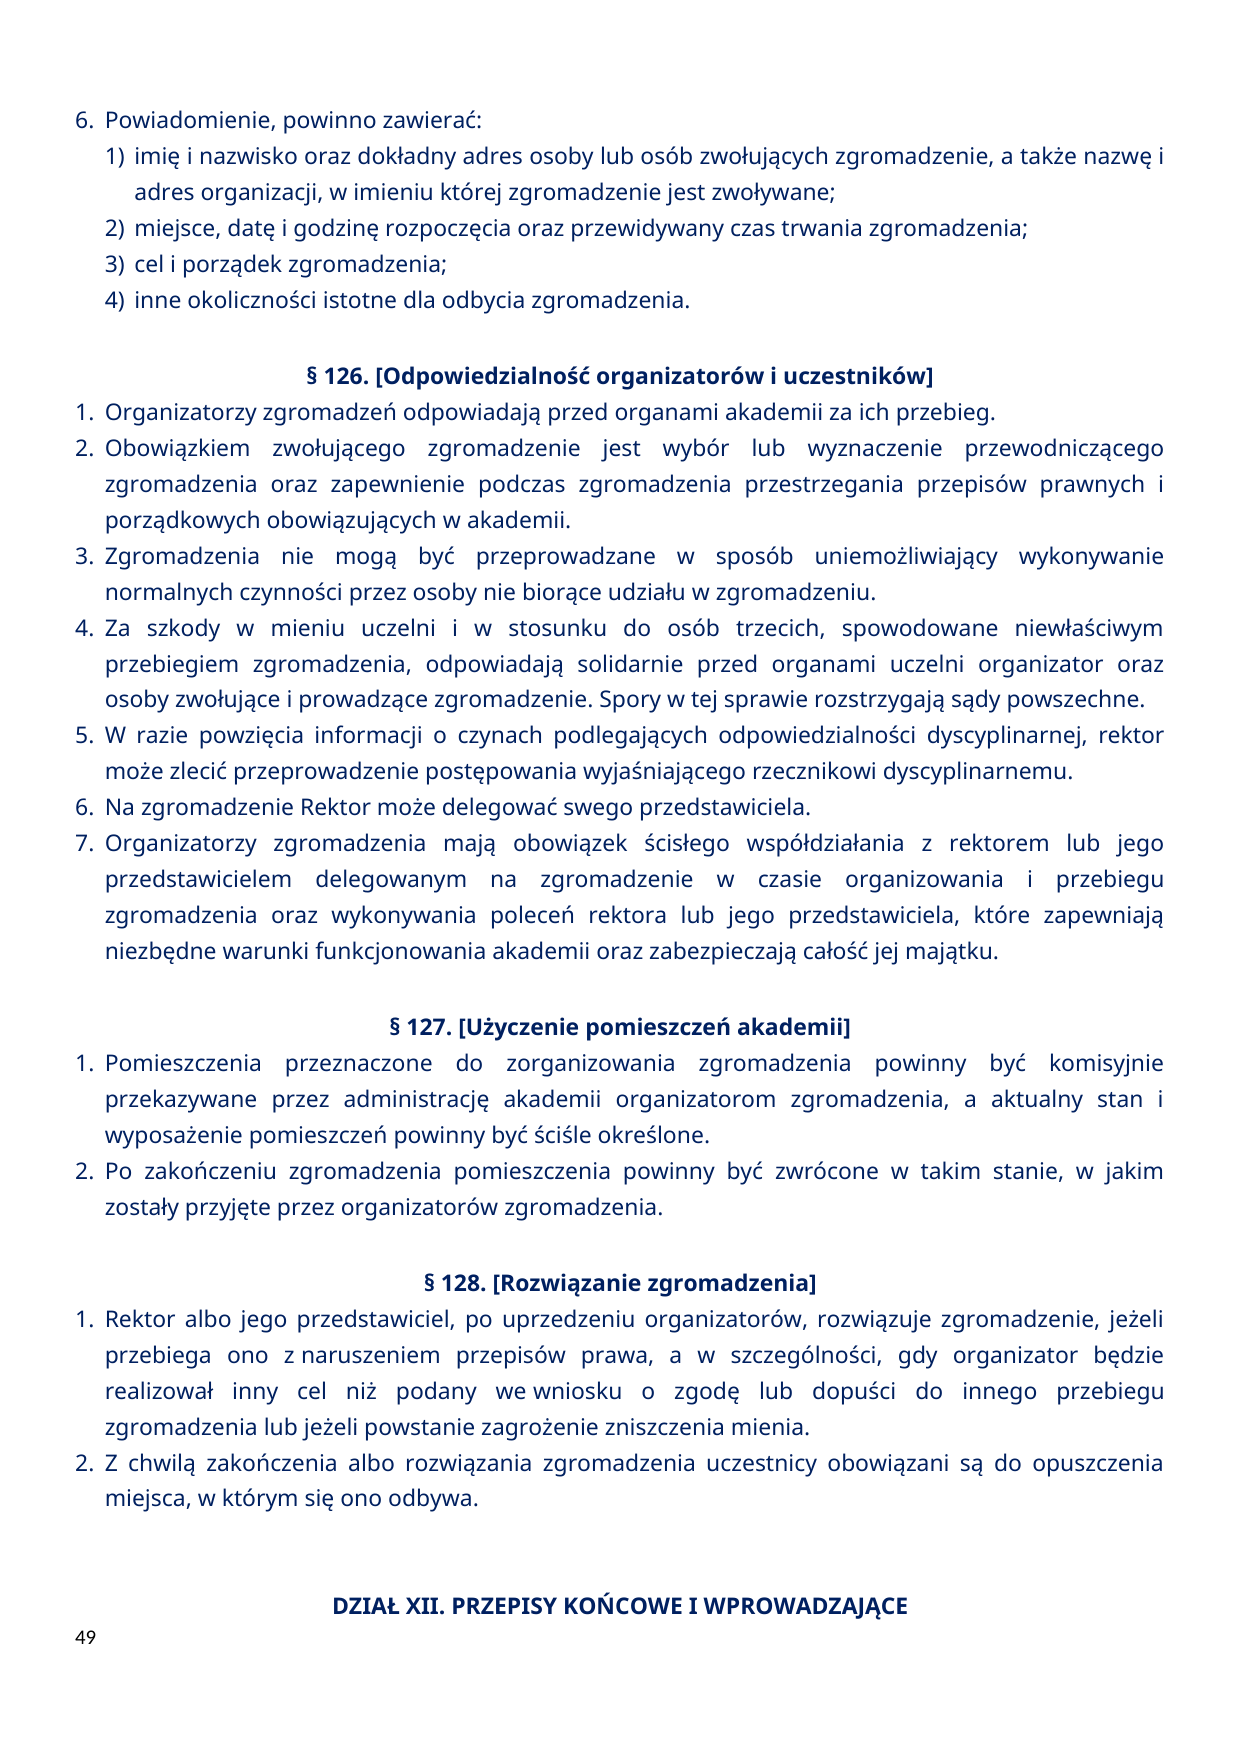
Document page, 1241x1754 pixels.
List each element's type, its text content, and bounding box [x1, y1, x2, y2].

subtitle DZIAŁ XII. PRZEPISY KOŃCOWE I WPROWADZAJĄCE [75, 1590, 1165, 1621]
list Z chwilą zakończenia albo rozwiązania zgromadzenia uczestnicy obowiązani są do opuszczenia miejsca, w którym się ono odbywa. [75, 1446, 1165, 1514]
list W razie powzięcia informacji o czynach podlegających odpowiedzialności dyscyplinarnej, rektor może zlecić przeprowadzenie postępowania wyjaśniającego rzecznikowi dyscyplinarnemu. [75, 719, 1165, 787]
list Po zakończeniu zgromadzenia pomieszczenia powinny być zwrócone w takim stanie, w jakim zostały przyjęte przez organizatorów zgromadzenia. [75, 1155, 1165, 1222]
list Obowiązkiem zwołującego zgromadzenie jest wybór lub wyznaczenie przewodniczącego zgromadzenia oraz zapewnienie podczas zgromadzenia przestrzegania przepisów prawnych i porządkowych obowiązujących w akademii. [75, 432, 1165, 535]
list Pomieszczenia przeznaczone do zorganizowania zgromadzenia powinny być komisyjnie przekazywane przez administrację akademii organizatorom zgromadzenia, a aktualny stan i wyposażenie pomieszczeń powinny być ściśle określone. [75, 1047, 1165, 1150]
subtitle § 128. [Rozwiązanie zgromadzenia] [75, 1267, 1165, 1298]
list Zgromadzenia nie mogą być przeprowadzane w sposób uniemożliwiający wykonywanie normalnych czynności przez osoby nie biorące udziału w zgromadzeniu. [75, 540, 1165, 607]
list inne okoliczności istotne dla odbycia zgromadzenia. [104, 284, 1165, 315]
list miejsce, datę i godzinę rozpoczęcia oraz przewidywany czas trwania zgromadzenia; [104, 212, 1165, 243]
list imię i nazwisko oraz dokładny adres osoby lub osób zwołujących zgromadzenie, a także nazwę i adres organizacji, w imieniu której zgromadzenie jest zwoływane; [104, 140, 1165, 207]
list Rektor albo jego przedstawiciel, po uprzedzeniu organizatorów, rozwiązuje zgromadzenie, jeżeli przebiega ono z naruszeniem przepisów prawa, a w szczególności, gdy organizator będzie realizował inny cel niż podany we wniosku o zgodę lub dopuści do innego przebiegu zgromadzenia lub jeżeli powstanie zagrożenie zniszczenia mienia. [75, 1303, 1165, 1442]
list Organizatorzy zgromadzeń odpowiadają przed organami akademii za ich przebieg. [75, 396, 1165, 427]
subtitle § 127. [Użyczenie pomieszczeń akademii] [75, 1011, 1165, 1042]
list Powiadomienie, powinno zawierać: [75, 104, 1165, 136]
list Organizatorzy zgromadzenia mają obowiązek ścisłego współdziałania z rektorem lub jego przedstawicielem delegowanym na zgromadzenie w czasie organizowania i przebiegu zgromadzenia oraz wykonywania poleceń rektora lub jego przedstawiciela, które zapewniają niezbędne warunki funkcjonowania akademii oraz zabezpieczają całość jej majątku. [75, 827, 1165, 966]
list Na zgromadzenie Rektor może delegować swego przedstawiciela. [75, 791, 1165, 822]
subtitle § 126. [Odpowiedzialność organizatorów i uczestników] [75, 360, 1165, 391]
list cel i porządek zgromadzenia; [104, 248, 1165, 279]
list Za szkody w mieniu uczelni i w stosunku do osób trzecich, spowodowane niewłaściwym przebiegiem zgromadzenia, odpowiadają solidarnie przed organami uczelni organizator oraz osoby zwołujące i prowadzące zgromadzenie. Spory w tej sprawie rozstrzygają sądy powszechne. [75, 612, 1165, 715]
